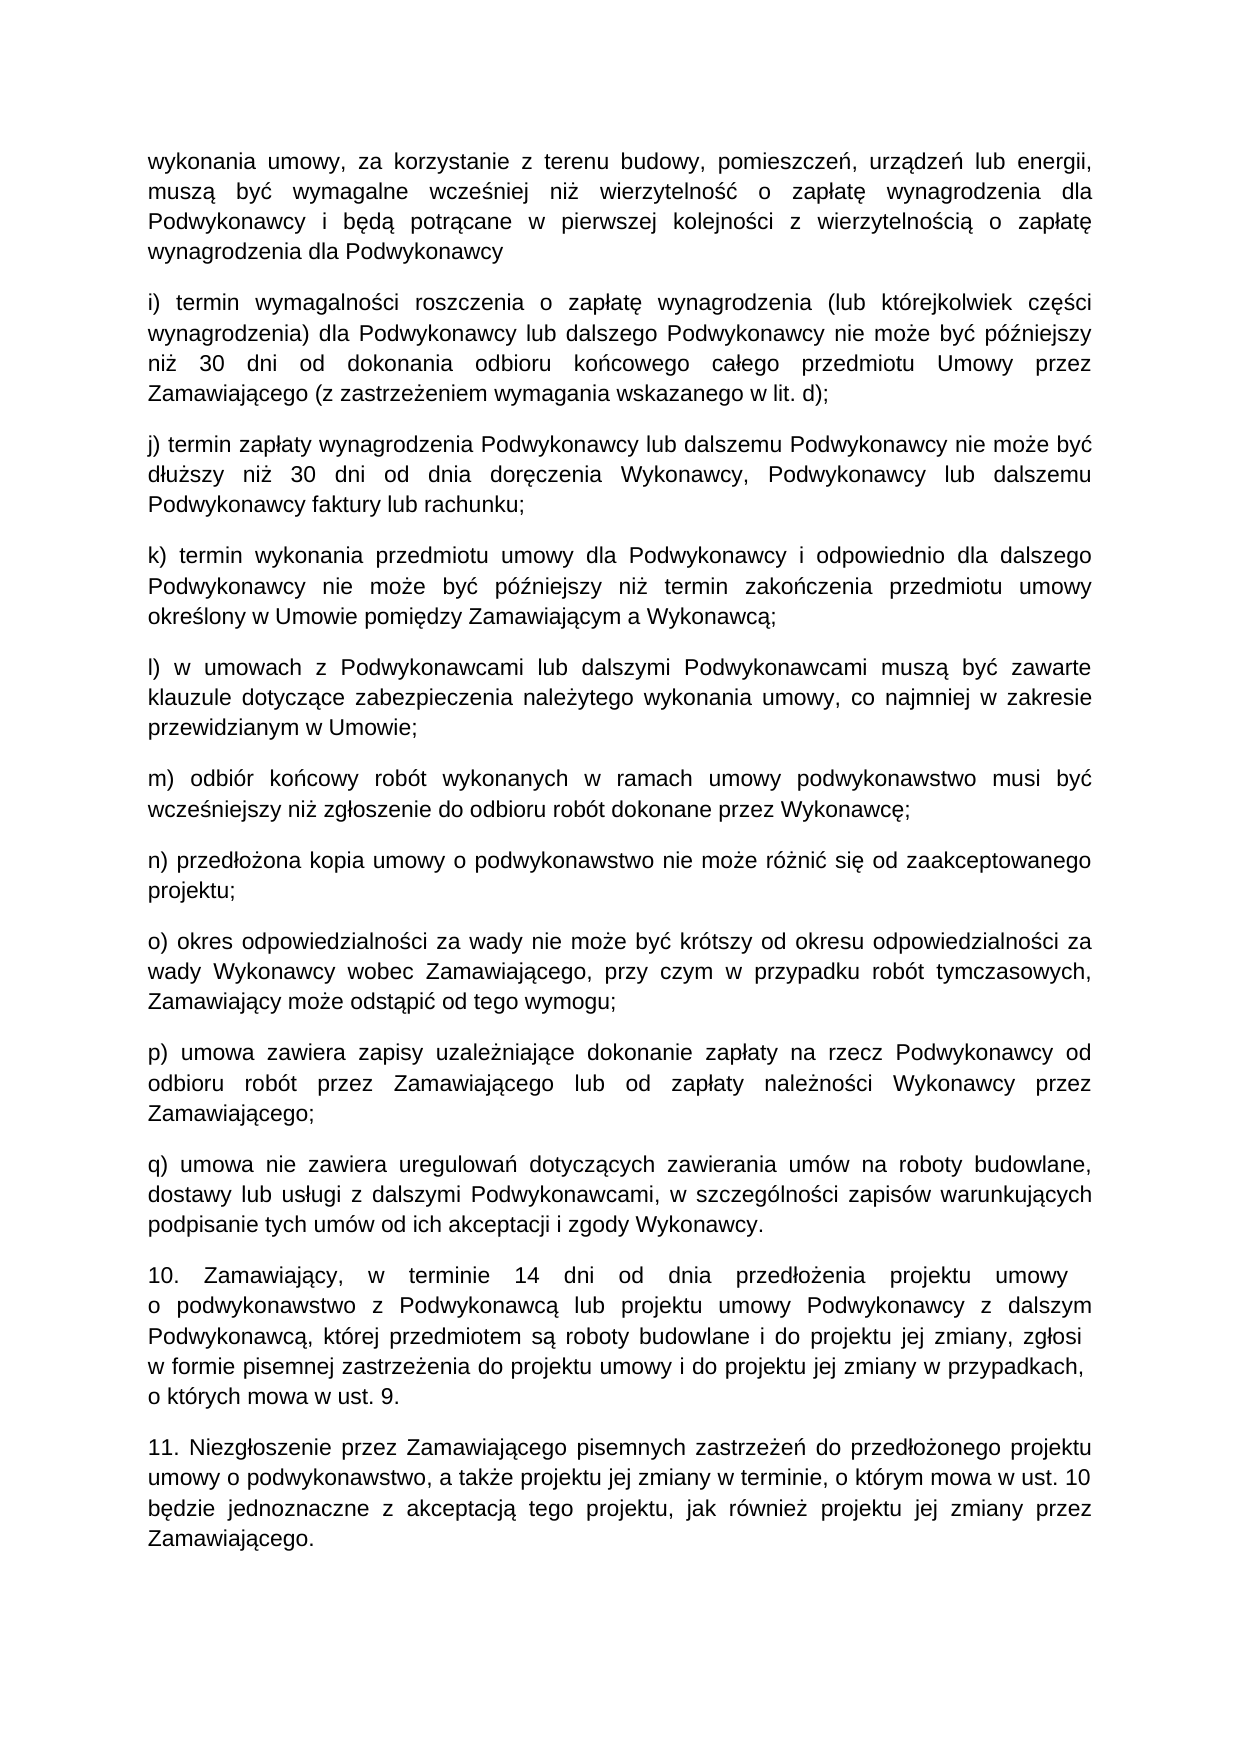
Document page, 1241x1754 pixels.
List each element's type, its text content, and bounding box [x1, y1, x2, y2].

text i) termin wymagalności roszczenia o zapłatę wynagrodzenia (lub którejkolwiek części wynagrodzenia) dla Podwykonawcy lub dalszego Podwykonawcy nie może być późniejszy niż 30 dni od dokonania odbioru końcowego całego przedmiotu Umowy przez Zamawiającego (z zastrzeżeniem wymagania wskazanego w lit. d); [148, 289, 1093, 406]
text 10. Zamawiający, w terminie 14 dni od dnia przedłożenia projektu umowy o podwykonawstwo z Podwykonawcą lub projektu umowy Podwykonawcy z dalszym Podwykonawcą, której przedmiotem są roboty budowlane i do projektu jej zmiany, zgłosi w formie pisemnej zastrzeżenia do projektu umowy i do projektu jej zmiany w przypadkach, o których mowa w ust. 9. [148, 1262, 1093, 1409]
text l) w umowach z Podwykonawcami lub dalszymi Podwykonawcami muszą być zawarte klauzule dotyczące zabezpieczenia należytego wykonania umowy, co najmniej w zakresie przewidzianym w Umowie; [148, 654, 1093, 741]
text o) okres odpowiedzialności za wady nie może być krótszy od okresu odpowiedzialności za wady Wykonawcy wobec Zamawiającego, przy czym w przypadku robót tymczasowych, Zamawiający może odstąpić od tego wymogu; [148, 928, 1093, 1014]
text n) przedłożona kopia umowy o podwykonawstwo nie może różnić się od zaakceptowanego projektu; [148, 847, 1093, 903]
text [148, 148, 1093, 264]
text q) umowa nie zawiera uregulowań dotyczących zawierania umów na roboty budowlane, dostawy lub usługi z dalszymi Podwykonawcami, w szczególności zapisów warunkujących podpisanie tych umów od ich akceptacji i zgody Wykonawcy. [148, 1151, 1093, 1237]
text j) termin zapłaty wynagrodzenia Podwykonawcy lub dalszemu Podwykonawcy nie może być dłuższy niż 30 dni od dnia doręczenia Wykonawcy, Podwykonawcy lub dalszemu Podwykonawcy faktury lub rachunku; [148, 431, 1093, 518]
text m) odbiór końcowy robót wykonanych w ramach umowy podwykonawstwo musi być wcześniejszy niż zgłoszenie do odbioru robót dokonane przez Wykonawcę; [148, 765, 1093, 822]
text 11. Niezgłoszenie przez Zamawiającego pisemnych zastrzeżeń do przedłożonego projektu umowy o podwykonawstwo, a także projektu jej zmiany w terminie, o którym mowa w ust. 10 będzie jednoznaczne z akceptacją tego projektu, jak również projektu jej zmiany przez Zamawiającego. [148, 1434, 1093, 1551]
text p) umowa zawiera zapisy uzależniające dokonanie zapłaty na rzecz Podwykonawcy od odbioru robót przez Zamawiającego lub od zapłaty należności Wykonawcy przez Zamawiającego; [148, 1039, 1093, 1126]
text k) termin wykonania przedmiotu umowy dla Podwykonawcy i odpowiednio dla dalszego Podwykonawcy nie może być późniejszy niż termin zakończenia przedmiotu umowy określony w Umowie pomiędzy Zamawiającym a Wykonawcą; [148, 542, 1093, 629]
